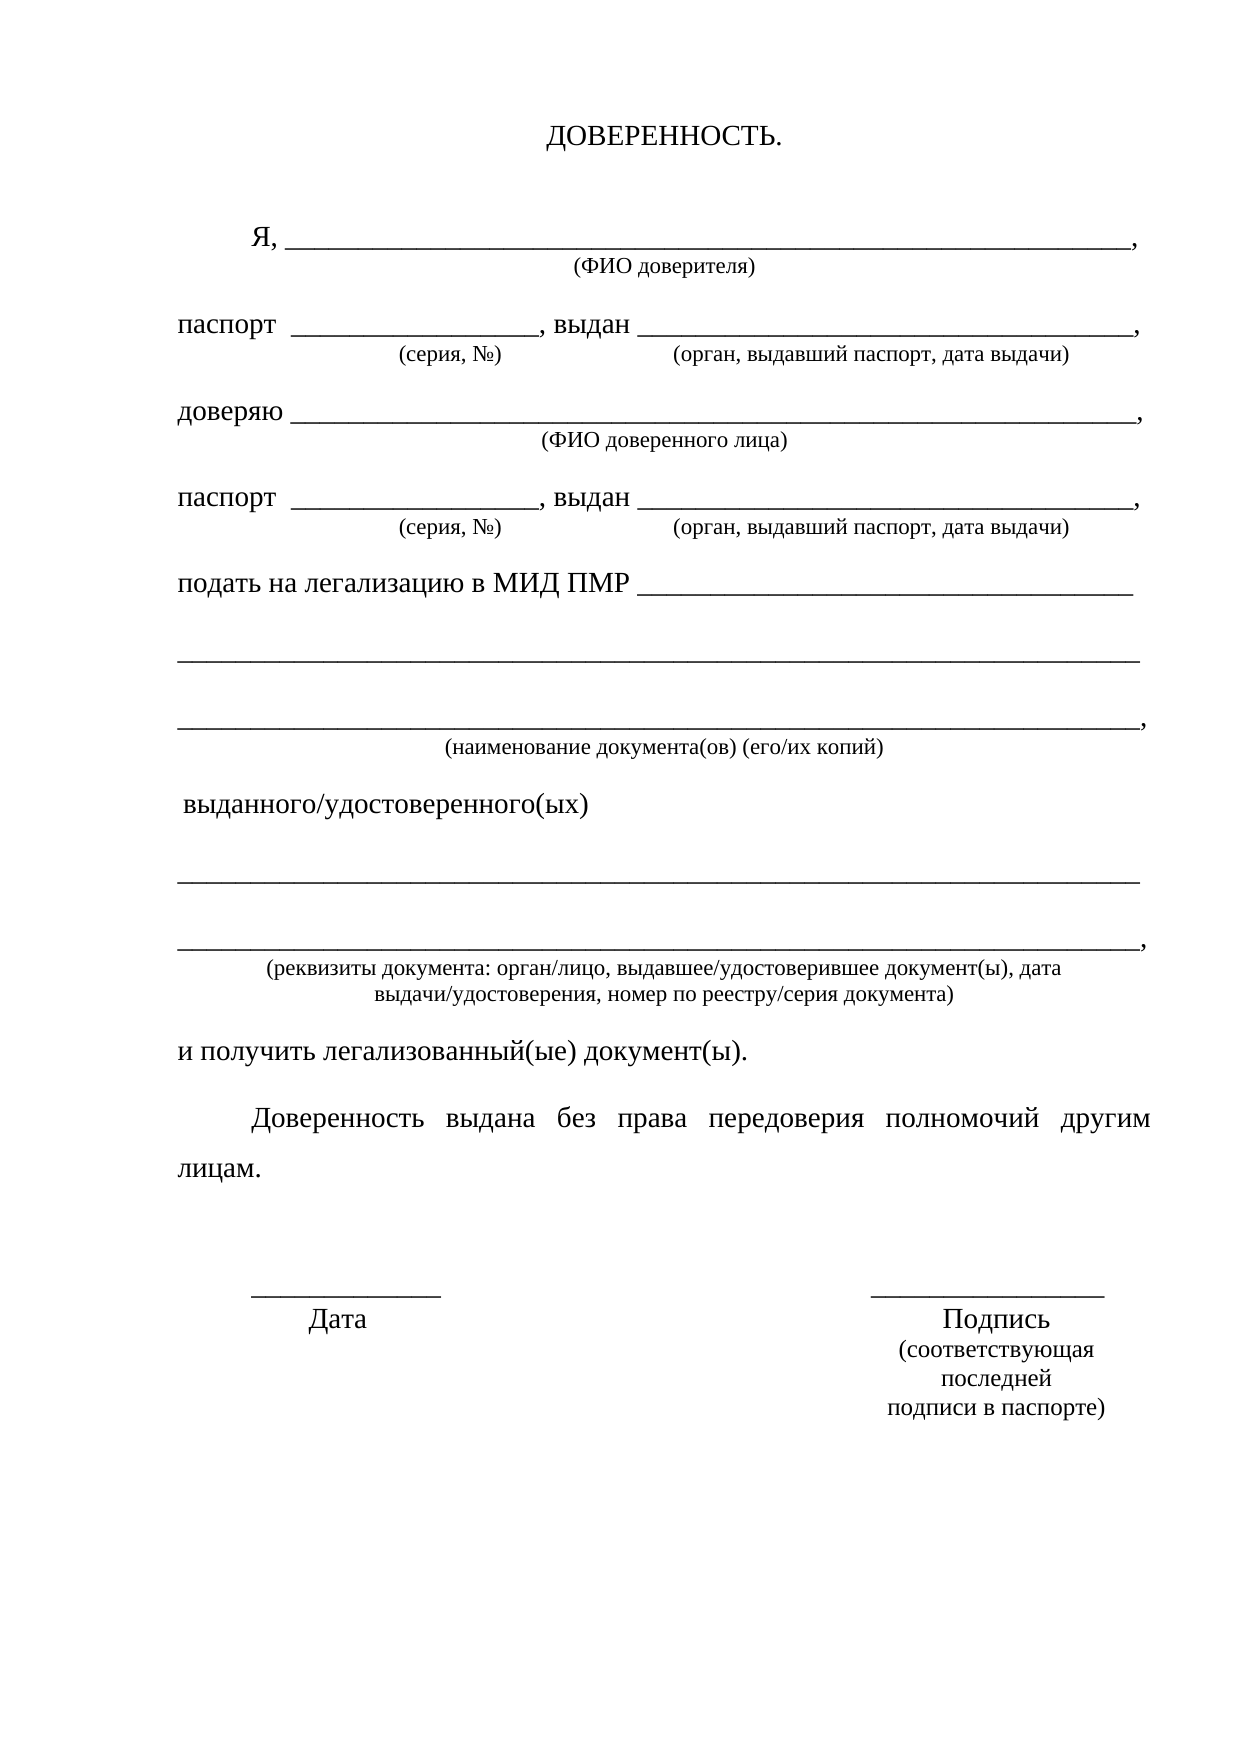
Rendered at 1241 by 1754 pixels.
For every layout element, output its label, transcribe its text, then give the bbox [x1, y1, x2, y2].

text (серия, №) (орган, выдавший паспорт, дата выдачи) [325, 340, 1152, 367]
text (наименование документа(ов) (его/их копий) [177, 733, 1152, 759]
text Доверенность выдана без права передоверия полномочий другим лицам. [177, 1100, 1152, 1183]
text (ФИО доверенного лица) [177, 426, 1152, 453]
text подписи в паспорте) [767, 1392, 1152, 1421]
text (реквизиты документа: орган/лицо, выдавшее/удостоверившее документ(ы), дата выдачи/удостоверения, номер по реестру/серия документа) [177, 953, 1152, 1006]
text Дата Подпись (соответствующая последней [207, 1301, 1152, 1392]
text Я, __________________________________________________________, [177, 219, 1152, 252]
text паспорт _________________, выдан __________________________________, [177, 479, 1152, 513]
text и получить легализованный(ые) документ(ы). [177, 1033, 1152, 1066]
text __________________________________________________________________, [177, 699, 1152, 733]
text _____________ ________________ [177, 1267, 1152, 1301]
text доверяю __________________________________________________________, [177, 393, 1152, 426]
text __________________________________________________________________, [177, 920, 1152, 953]
text (серия, №) (орган, выдавший паспорт, дата выдачи) [325, 513, 1152, 539]
text __________________________________________________________________ [177, 853, 1152, 886]
text выданного/удостоверенного(ых) [177, 786, 1152, 819]
text (ФИО доверителя) [177, 252, 1152, 279]
text паспорт _________________, выдан __________________________________, [177, 307, 1152, 340]
text ДОВЕРЕННОСТЬ. [177, 118, 1152, 152]
text подать на легализацию в МИД ПМР __________________________________ [177, 565, 1152, 599]
text __________________________________________________________________ [177, 632, 1152, 666]
